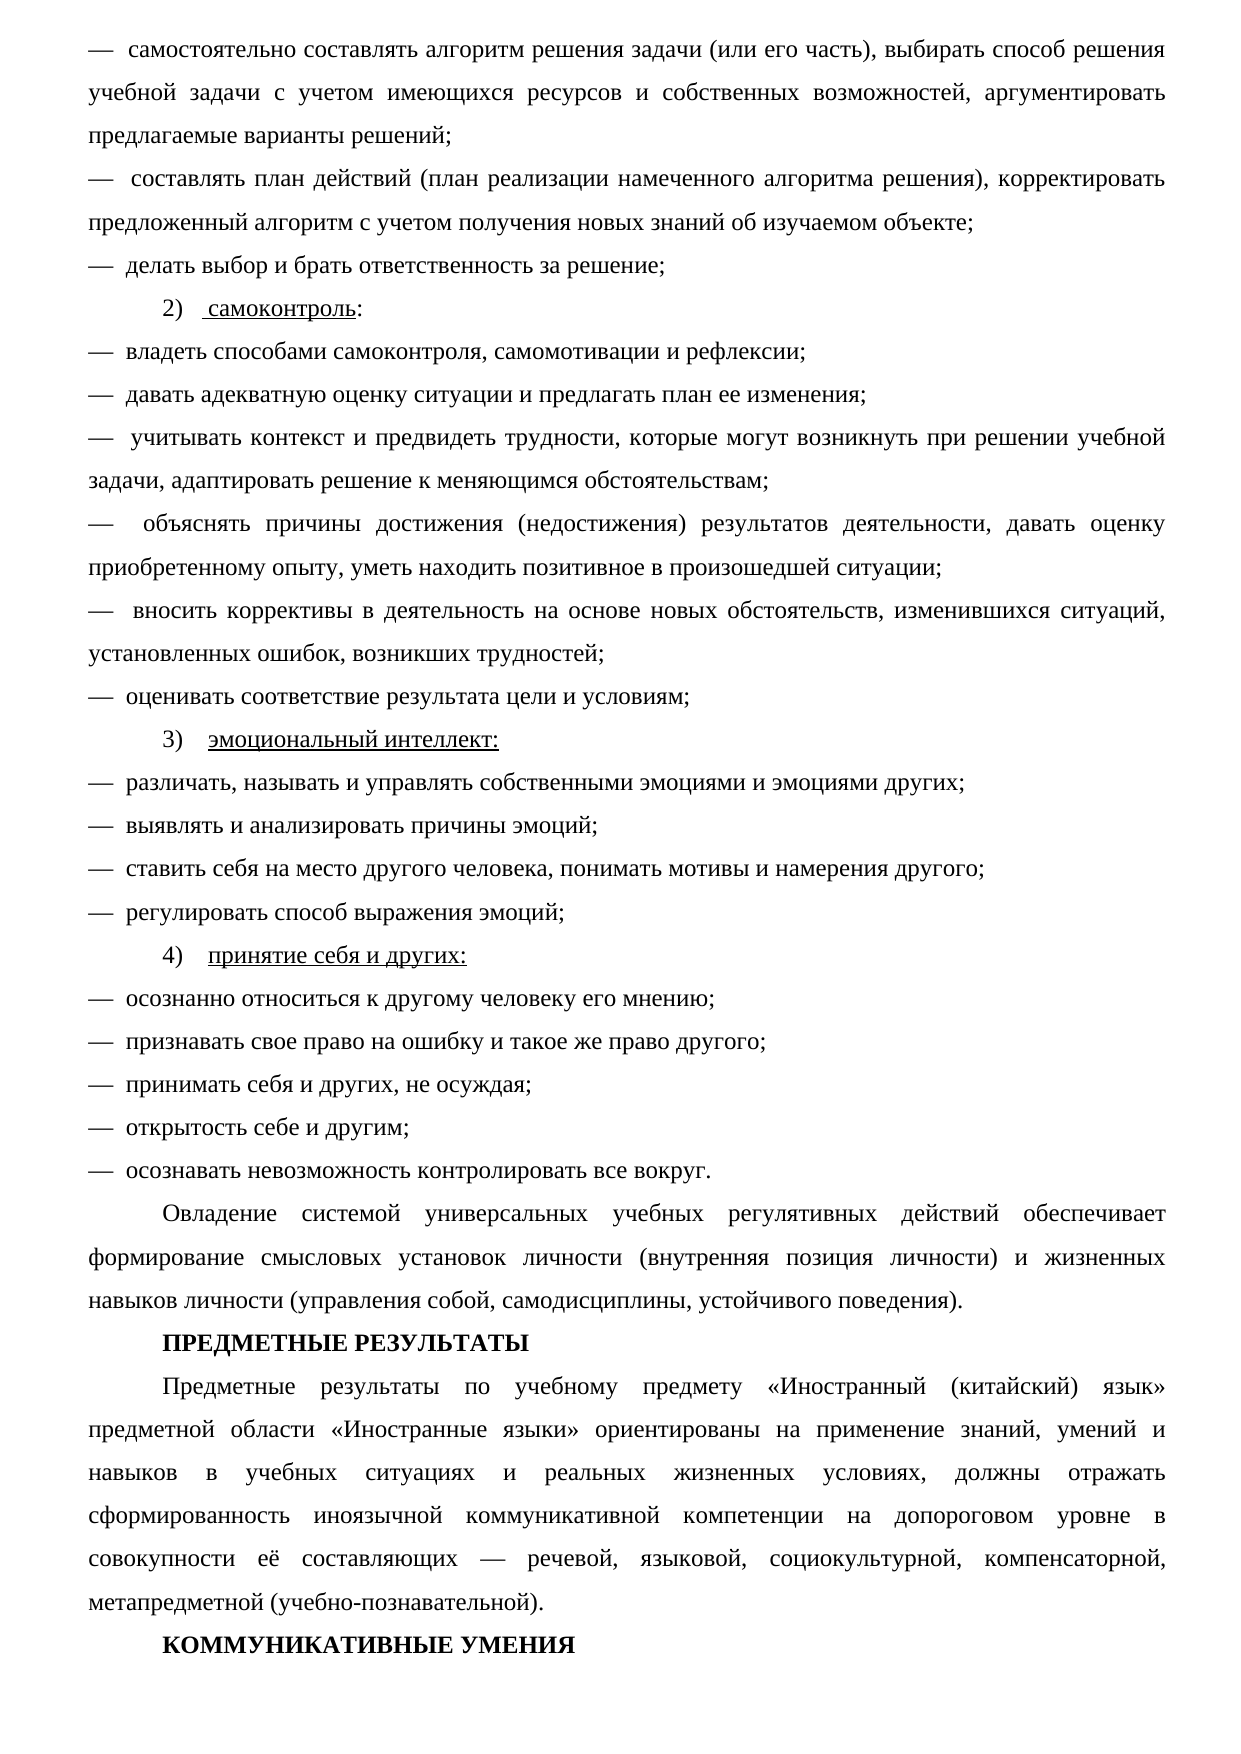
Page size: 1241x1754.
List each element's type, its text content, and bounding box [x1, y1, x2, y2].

text Предметные результаты по учебному предмету «Иностранный (китайский) язык» предметной области «Иностранные языки» ориентированы на применение знаний, умений и навыков в учебных ситуациях и реальных жизненных условиях, должны отражать сформированность иноязычной коммуникативной компетенции на допороговом уровне в совокупности её составляющих — речевой, языковой, социокультурной, компенсаторной, метапредметной (учебно-познавательной). [88, 1371, 1167, 1615]
text — делать выбор и брать ответственность за решение; [88, 250, 1167, 278]
text — владеть способами самоконтроля, самомотивации и рефлексии; [88, 336, 1167, 365]
text — вносить коррективы в деятельность на основе новых обстоятельств, изменившихся ситуаций, установленных ошибок, возникших трудностей; [88, 595, 1167, 667]
text — выявлять и анализировать причины эмоций; [88, 810, 1167, 839]
text 4) принятие себя и других: [88, 940, 1167, 968]
text — осознанно относиться к другому человеку его мнению; [88, 983, 1167, 1012]
text — учитывать контекст и предвидеть трудности, которые могут возникнуть при решении учебной задачи, адаптировать решение к меняющимся обстоятельствам; [88, 422, 1167, 494]
text — открытость себе и другим; [88, 1112, 1167, 1141]
text 2) самоконтроль: [88, 293, 1167, 322]
text Овладение системой универсальных учебных регулятивных действий обеспечивает формирование смысловых установок личности (внутренняя позиция личности) и жизненных навыков личности (управления собой, самодисциплины, устойчивого поведения). [88, 1198, 1167, 1313]
text — различать, называть и управлять собственными эмоциями и эмоциями других; [88, 767, 1167, 796]
text 3) эмоциональный интеллект: [88, 724, 1167, 753]
text — осознавать невозможность контролировать все вокруг. [88, 1155, 1167, 1184]
text — регулировать способ выражения эмоций; [88, 897, 1167, 925]
text ПРЕДМЕТНЫЕ РЕЗУЛЬТАТЫ [88, 1328, 1167, 1357]
text — принимать себя и других, не осуждая; [88, 1069, 1167, 1098]
text — объяснять причины достижения (недостижения) результатов деятельности, давать оценку приобретенному опыту, уметь находить позитивное в произошедшей ситуации; [88, 508, 1167, 580]
text — составлять план действий (план реализации намеченного алгоритма решения), корректировать предложенный алгоритм с учетом получения новых знаний об изучаемом объекте; [88, 163, 1167, 235]
text — ставить себя на место другого человека, понимать мотивы и намерения другого; [88, 853, 1167, 882]
text — оценивать соответствие результата цели и условиям; [88, 681, 1167, 710]
text — самостоятельно составлять алгоритм решения задачи (или его часть), выбирать способ решения учебной задачи с учетом имеющихся ресурсов и собственных возможностей, аргументировать предлагаемые варианты решений; [88, 34, 1167, 149]
text — признавать свое право на ошибку и такое же право другого; [88, 1026, 1167, 1055]
text — давать адекватную оценку ситуации и предлагать план ее изменения; [88, 379, 1167, 408]
text КОММУНИКАТИВНЫЕ УМЕНИЯ [88, 1630, 1167, 1658]
